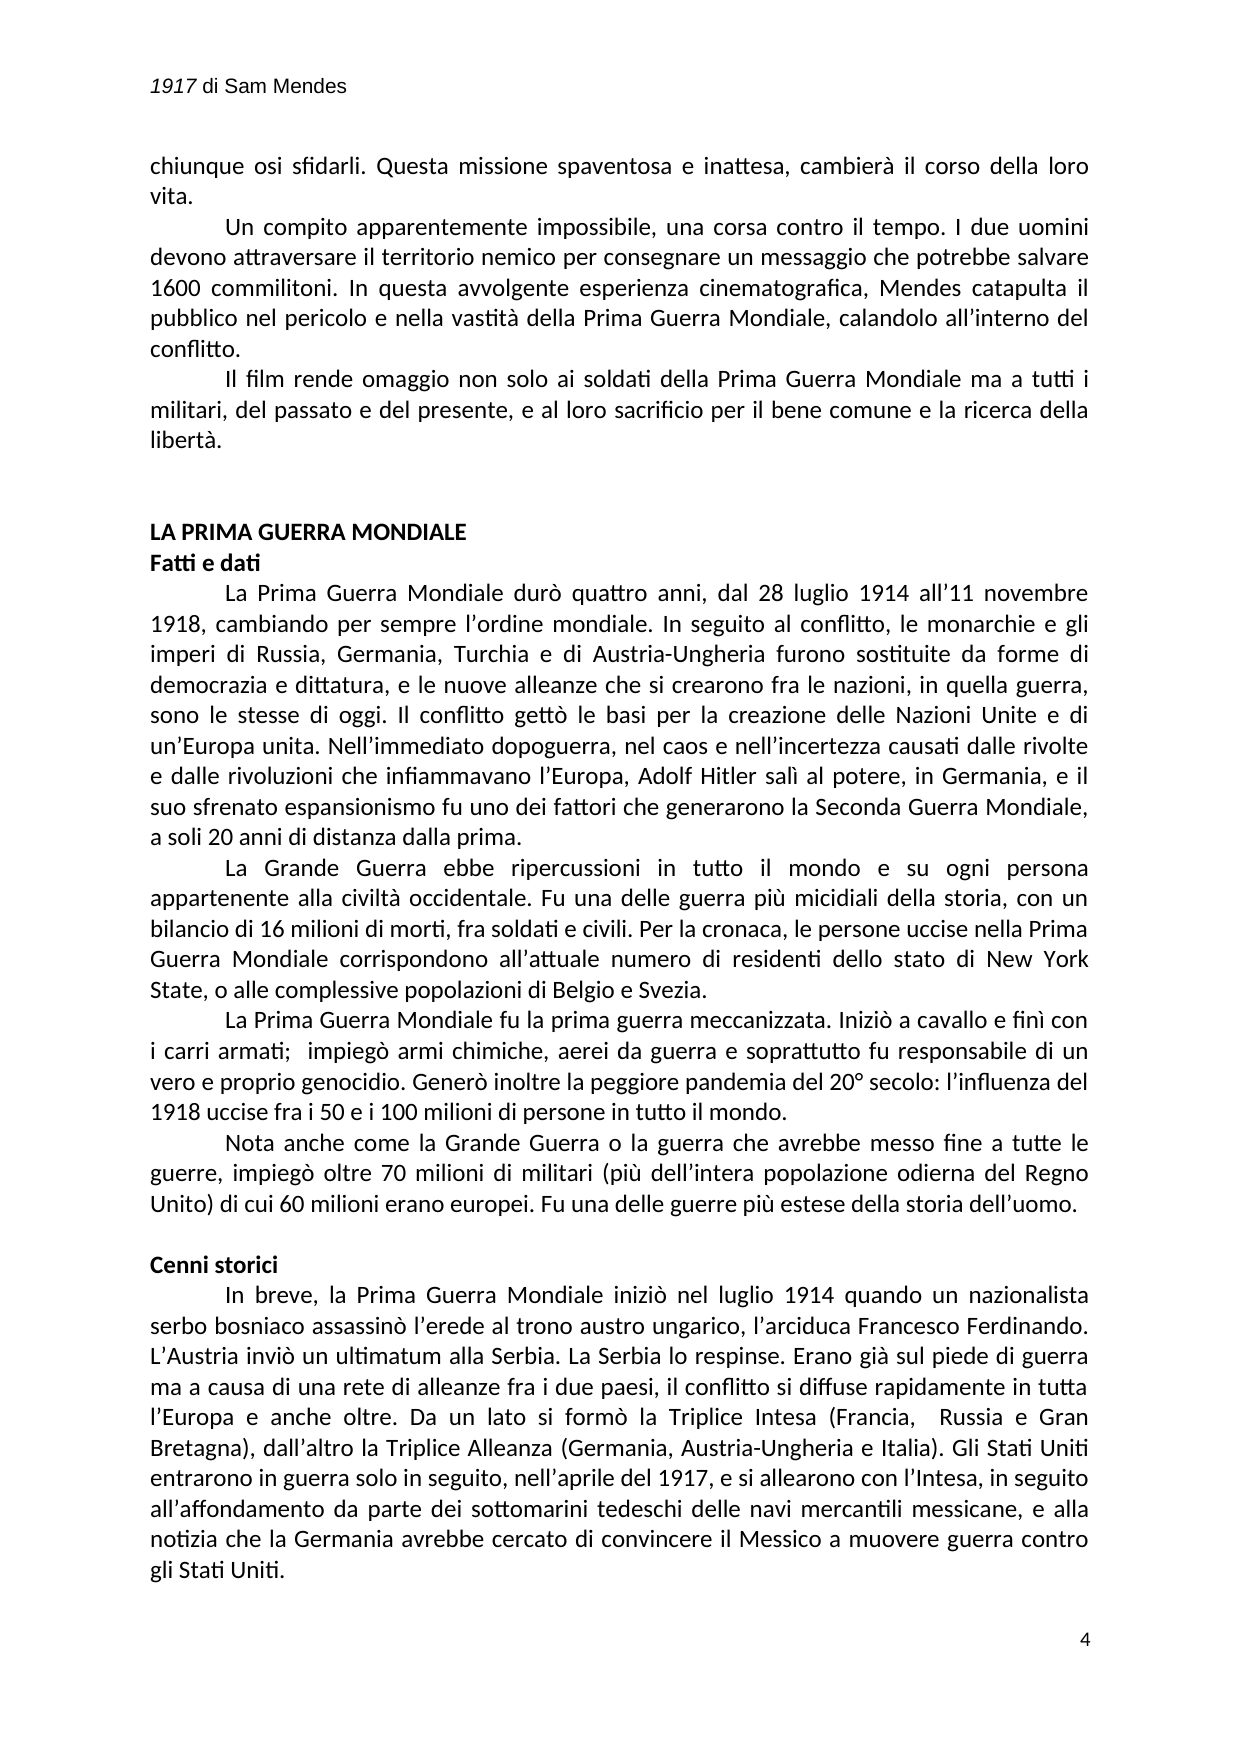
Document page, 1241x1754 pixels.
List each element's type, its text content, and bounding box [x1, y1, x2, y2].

text LA PRIMA GUERRA MONDIALE [150, 516, 1090, 547]
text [150, 150, 1090, 211]
text In breve, la Prima Guerra Mondiale iniziò nel luglio 1914 quando un nazionalista serbo bosniaco assassinò l’erede al trono austro ungarico, l’arciduca Francesco Ferdinando. L’Austria inviò un ultimatum alla Serbia. La Serbia lo respinse. Erano già sul piede di guerra ma a causa di una rete di alleanze fra i due paesi, il conflitto si diffuse rapidamente in tutta l’Europa e anche oltre. Da un lato si formò la Triplice Intesa (Francia, Russia e Gran Bretagna), dall’altro la Triplice Alleanza (Germania, Austria-Ungheria e Italia). Gli Stati Uniti entrarono in guerra solo in seguito, nell’aprile del 1917, e si allearono con l’Intesa, in seguito all’affondamento da parte dei sottomarini tedeschi delle navi mercantili messicane, e alla notizia che la Germania avrebbe cercato di convincere il Messico a muovere guerra contro gli Stati Uniti. [150, 1279, 1090, 1584]
text Fatti e dati [150, 547, 1090, 577]
text Il film rende omaggio non solo ai soldati della Prima Guerra Mondiale ma a tutti i militari, del passato e del presente, e al loro sacrificio per il bene comune e la ricerca della libertà. [150, 364, 1090, 455]
text La Prima Guerra Mondiale fu la prima guerra meccanizzata. Iniziò a cavallo e finì con i carri armati; impiegò armi chimiche, aerei da guerra e soprattutto fu responsabile di un vero e proprio genocidio. Generò inoltre la peggiore pandemia del 20° secolo: l’influenza del 1918 uccise fra i 50 e i 100 milioni di persone in tutto il mondo. [150, 1004, 1090, 1127]
text Un compito apparentemente impossibile, una corsa contro il tempo. I due uomini devono attraversare il territorio nemico per consegnare un messaggio che potrebbe salvare 1600 commilitoni. In questa avvolgente esperienza cinematografica, Mendes catapulta il pubblico nel pericolo e nella vastità della Prima Guerra Mondiale, calandolo all’interno del conflitto. [150, 211, 1090, 364]
text Cenni storici [150, 1249, 1090, 1279]
text La Prima Guerra Mondiale durò quattro anni, dal 28 luglio 1914 all’11 novembre 1918, cambiando per sempre l’ordine mondiale. In seguito al conflitto, le monarchie e gli imperi di Russia, Germania, Turchia e di Austria-Ungheria furono sostituite da forme di democrazia e dittatura, e le nuove alleanze che si crearono fra le nazioni, in quella guerra, sono le stesse di oggi. Il conflitto gettò le basi per la creazione delle Nazioni Unite e di un’Europa unita. Nell’immediato dopoguerra, nel caos e nell’incertezza causati dalle rivolte e dalle rivoluzioni che infiammavano l’Europa, Adolf Hitler salì al potere, in Germania, e il suo sfrenato espansionismo fu uno dei fattori che generarono la Seconda Guerra Mondiale, a soli 20 anni di distanza dalla prima. [150, 577, 1090, 852]
text La Grande Guerra ebbe ripercussioni in tutto il mondo e su ogni persona appartenente alla civiltà occidentale. Fu una delle guerra più micidiali della storia, con un bilancio di 16 milioni di morti, fra soldati e civili. Per la cronaca, le persone uccise nella Prima Guerra Mondiale corrispondono all’attuale numero di residenti dello stato di New York State, o alle complessive popolazioni di Belgio e Svezia. [150, 852, 1090, 1004]
text Nota anche come la Grande Guerra o la guerra che avrebbe messo fine a tutte le guerre, impiegò oltre 70 milioni di militari (più dell’intera popolazione odierna del Regno Unito) di cui 60 milioni erano europei. Fu una delle guerre più estese della storia dell’uomo. [150, 1127, 1090, 1218]
